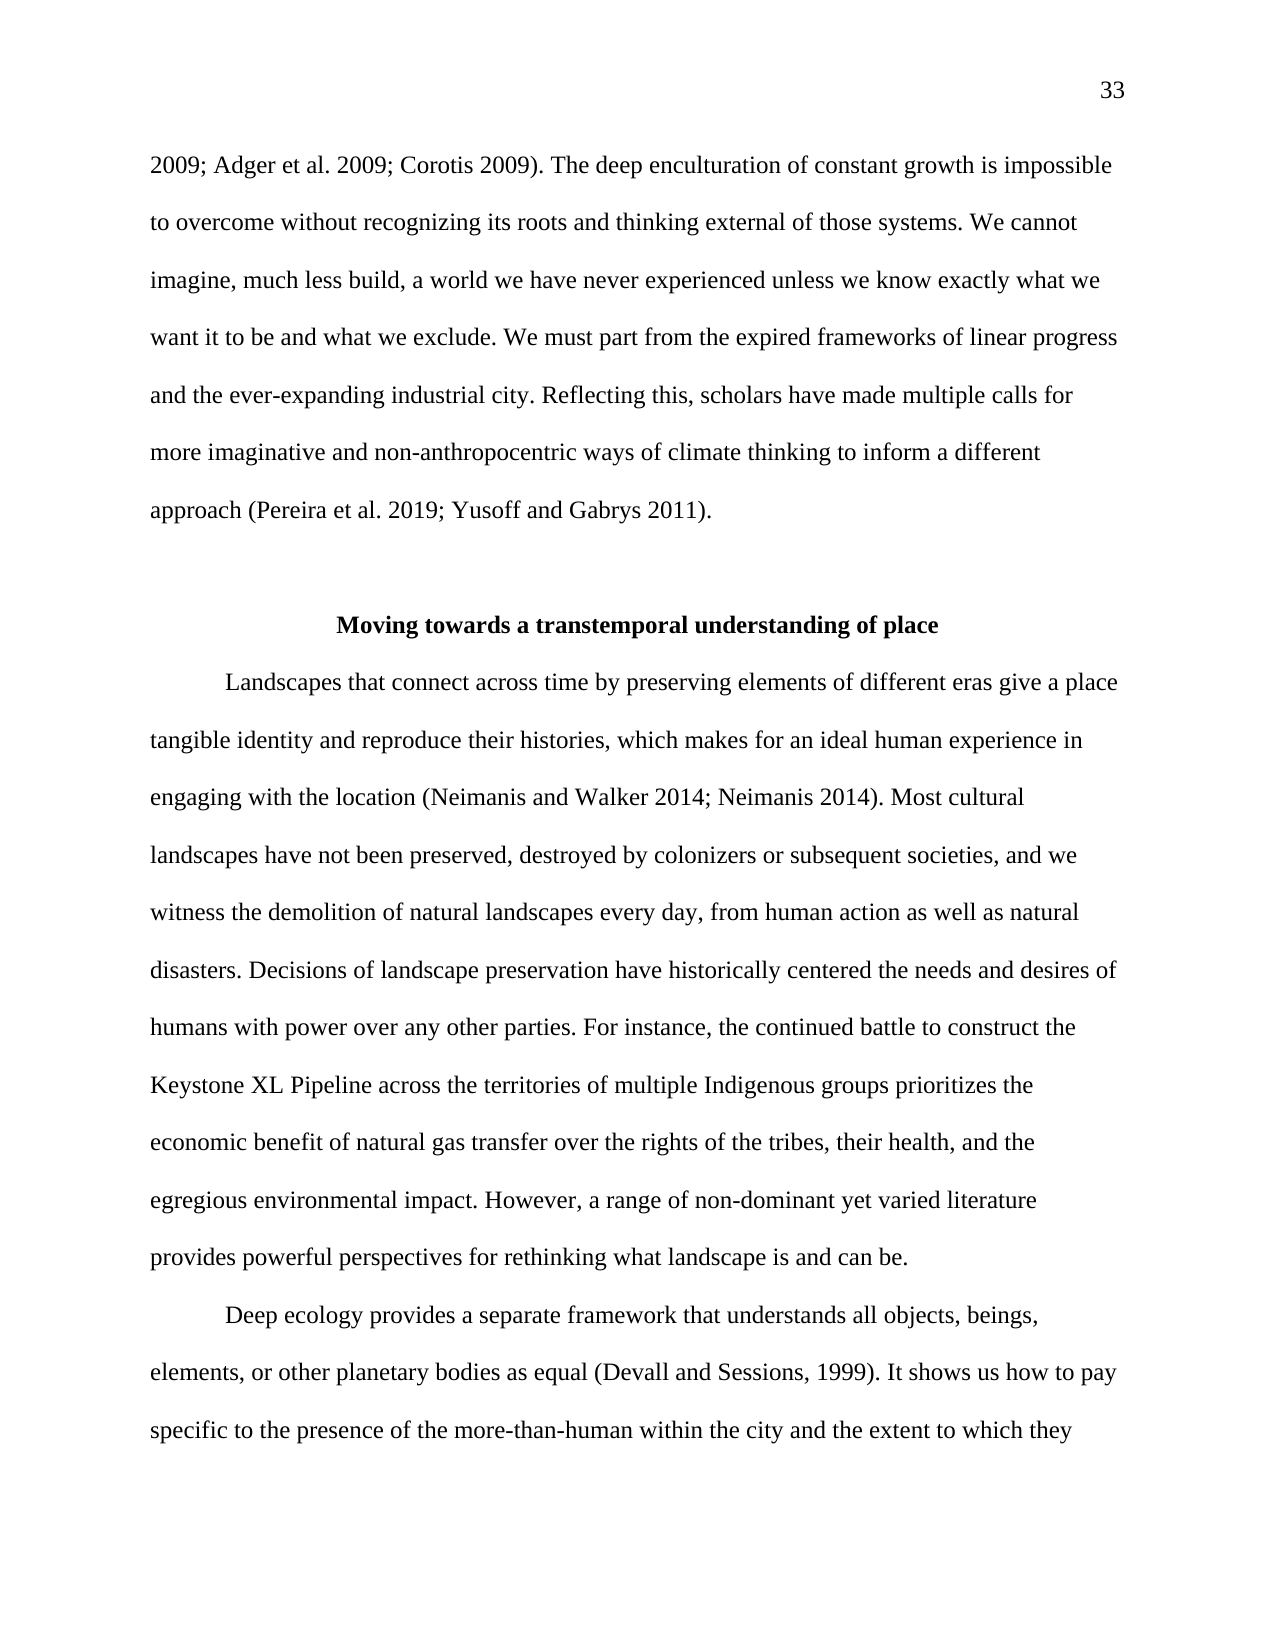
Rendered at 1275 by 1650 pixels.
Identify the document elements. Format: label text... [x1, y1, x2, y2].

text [150, 1300, 1125, 1444]
text Moving towards a transtemporal understanding of place [150, 610, 1125, 639]
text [150, 150, 1125, 524]
text Landscapes that connect across time by preserving elements of different eras give a place tangible identity and reproduce their histories, which makes for an ideal human experience in engaging with the location (Neimanis and Walker 2014; Neimanis 2014). Most cultural landscapes have not been preserved, destroyed by colonizers or subsequent societies, and we witness the demolition of natural landscapes every day, from human action as well as natural disasters. Decisions of landscape preservation have historically centered the needs and desires of humans with power over any other parties. For instance, the continued battle to construct the Keystone XL Pipeline across the territories of multiple Indigenous groups prioritizes the economic benefit of natural gas transfer over the rights of the tribes, their health, and the egregious environmental impact. However, a range of non-dominant yet varied literature provides powerful perspectives for rethinking what landscape is and can be. [150, 667, 1125, 1271]
